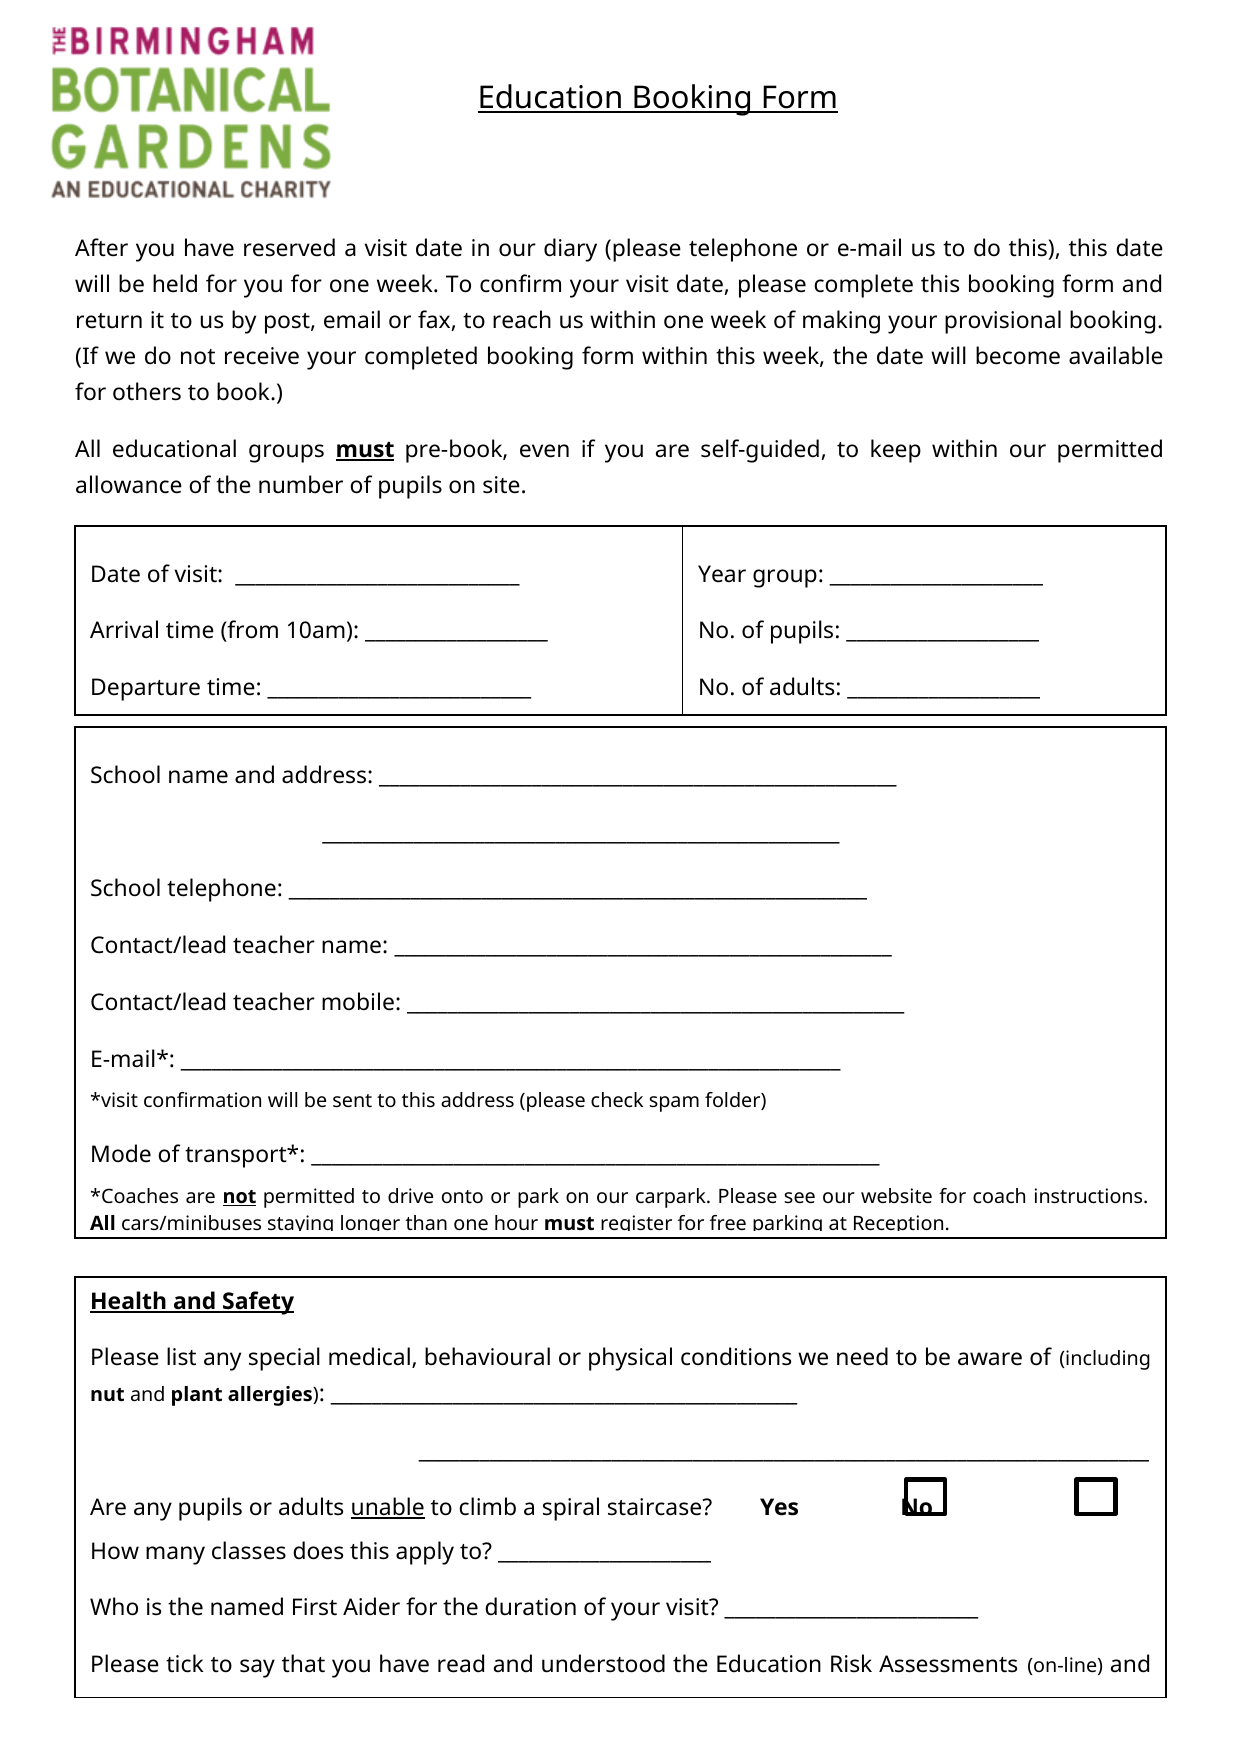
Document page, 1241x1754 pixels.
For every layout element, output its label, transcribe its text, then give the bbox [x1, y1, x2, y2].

text All educational groups must pre-book, even if you are self-guided, to keep within our permitted allowance of the number of pupils on site. [75, 433, 1165, 500]
text Education Booking Form [368, 75, 1165, 118]
text After you have reserved a visit date in our diary (please telephone or e-mail us to do this), this date will be held for you for one week. To confirm your visit date, please complete this booking form and return it to us by post, email or fax, to reach us within one week of making your provisional booking. (If we do not receive your completed booking form within this week, the date will become available for others to book.) [75, 232, 1165, 407]
picture [31, 16, 347, 201]
